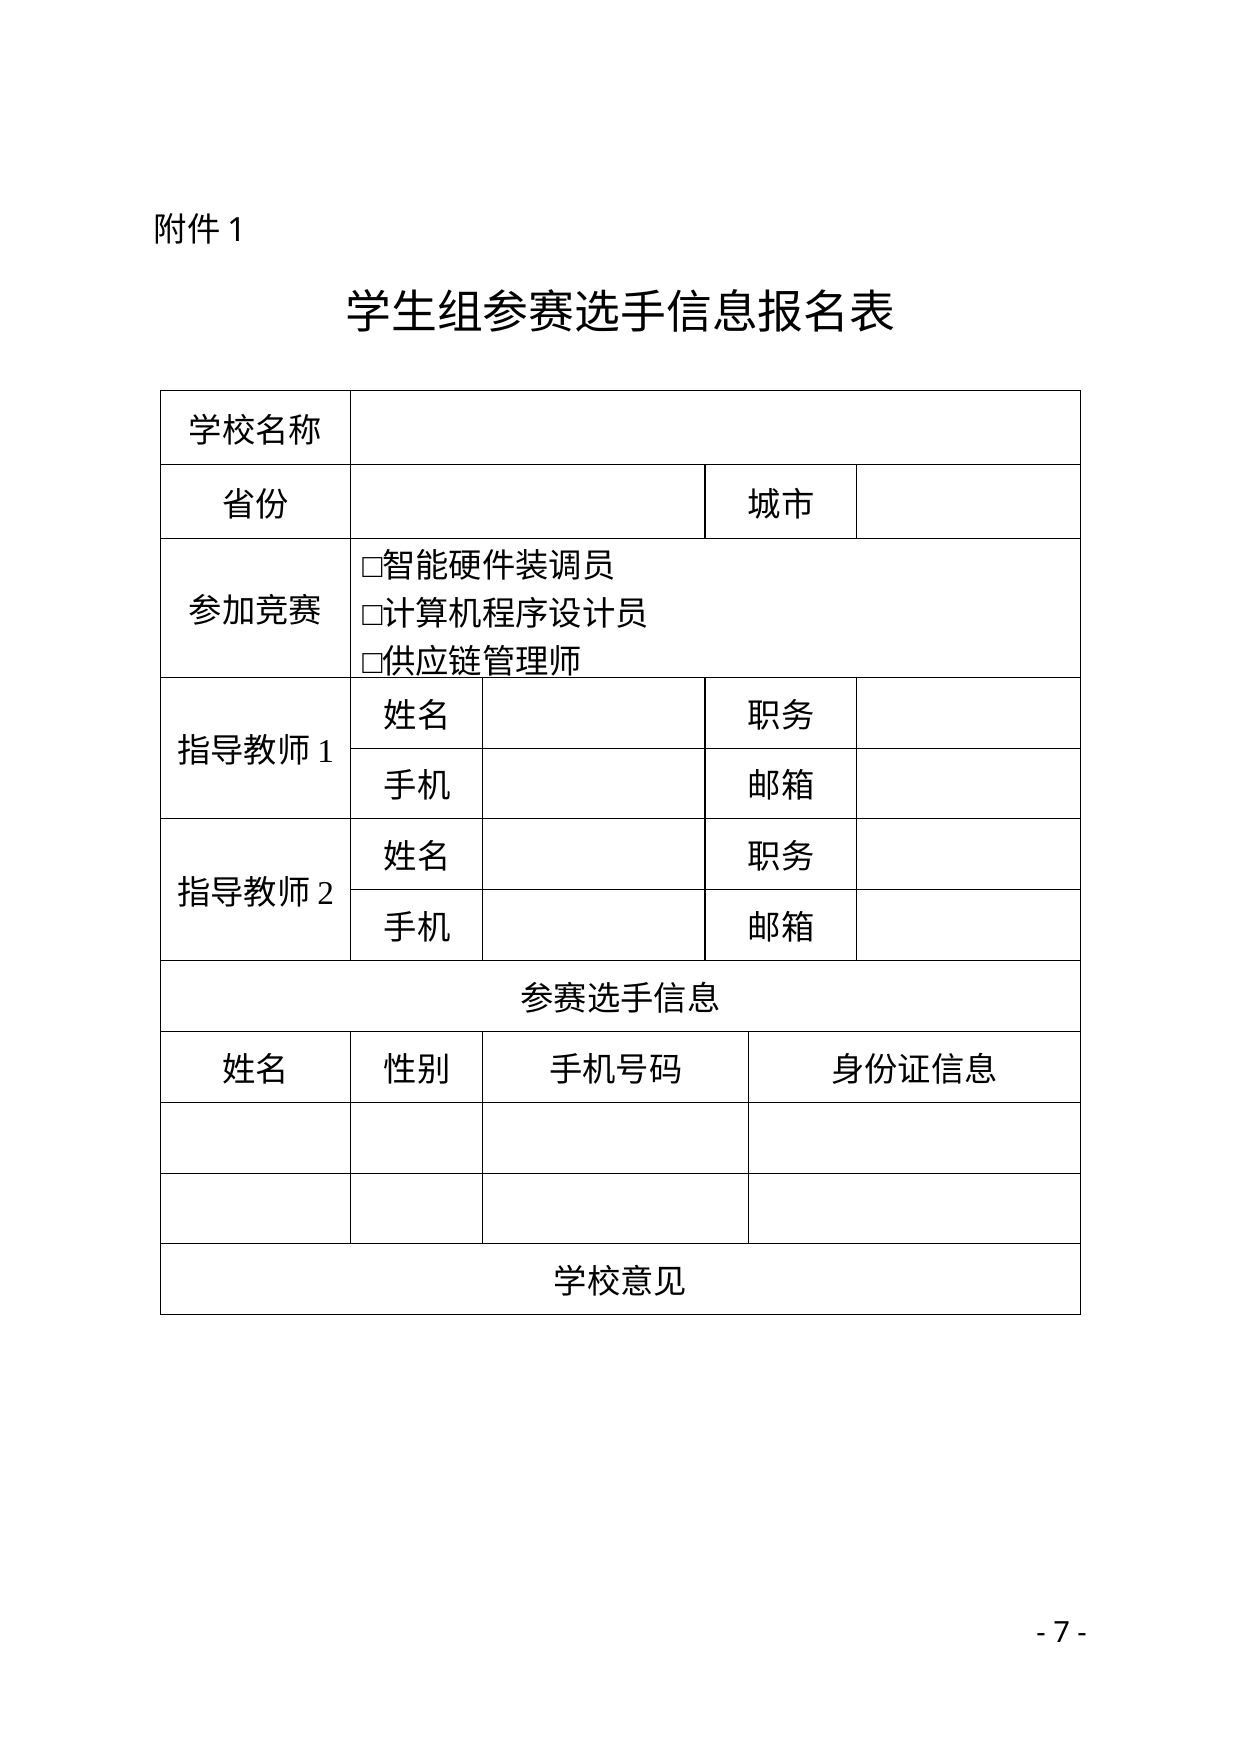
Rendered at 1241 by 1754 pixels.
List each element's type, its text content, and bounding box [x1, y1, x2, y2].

table_cell [857, 819, 1080, 889]
text 学生组参赛选手信息报名表 [153, 259, 1087, 357]
table_cell 手机号码 [483, 1032, 748, 1102]
table_cell [483, 1103, 748, 1172]
table_cell [483, 1174, 748, 1243]
table_cell 性别 [351, 1032, 482, 1102]
table_header [351, 391, 1080, 464]
table_cell 邮箱 [706, 749, 856, 818]
text 附件1 [153, 194, 1087, 259]
table_cell 学校意见 [161, 1244, 1080, 1314]
table_cell [161, 1174, 350, 1243]
table_cell 手机 [351, 890, 482, 960]
table_cell [161, 1103, 350, 1172]
table_cell [351, 1174, 482, 1243]
table_cell 指导教师2 [161, 819, 350, 960]
table_cell [351, 465, 704, 538]
table_cell [857, 678, 1080, 747]
table_cell 职务 [706, 678, 856, 747]
table_cell 邮箱 [706, 890, 856, 960]
table_cell [483, 819, 704, 889]
table_cell 职务 [706, 819, 856, 889]
table_cell 参赛选手信息 [161, 961, 1080, 1031]
table_cell [857, 890, 1080, 960]
table_cell 手机 [351, 749, 482, 818]
table_cell 身份证信息 [749, 1032, 1080, 1102]
table_cell [483, 678, 704, 747]
table_cell □智能硬件装调员 □计算机程序设计员 □供应链管理师 [351, 539, 1080, 677]
table_cell [857, 465, 1080, 538]
table_cell 指导教师1 [161, 678, 350, 818]
table_cell 省份 [161, 465, 350, 538]
table_cell [351, 1103, 482, 1172]
table_cell 参加竞赛 [161, 539, 350, 677]
table_cell 姓名 [161, 1032, 350, 1102]
table_cell 姓名 [351, 819, 482, 889]
table_cell 城市 [706, 465, 856, 538]
table_cell 姓名 [351, 678, 482, 747]
table_cell [483, 749, 704, 818]
table_cell [857, 749, 1080, 818]
table_cell [749, 1103, 1080, 1172]
table_cell [749, 1174, 1080, 1243]
table_cell [483, 890, 704, 960]
table_header 学校名称 [161, 391, 350, 464]
